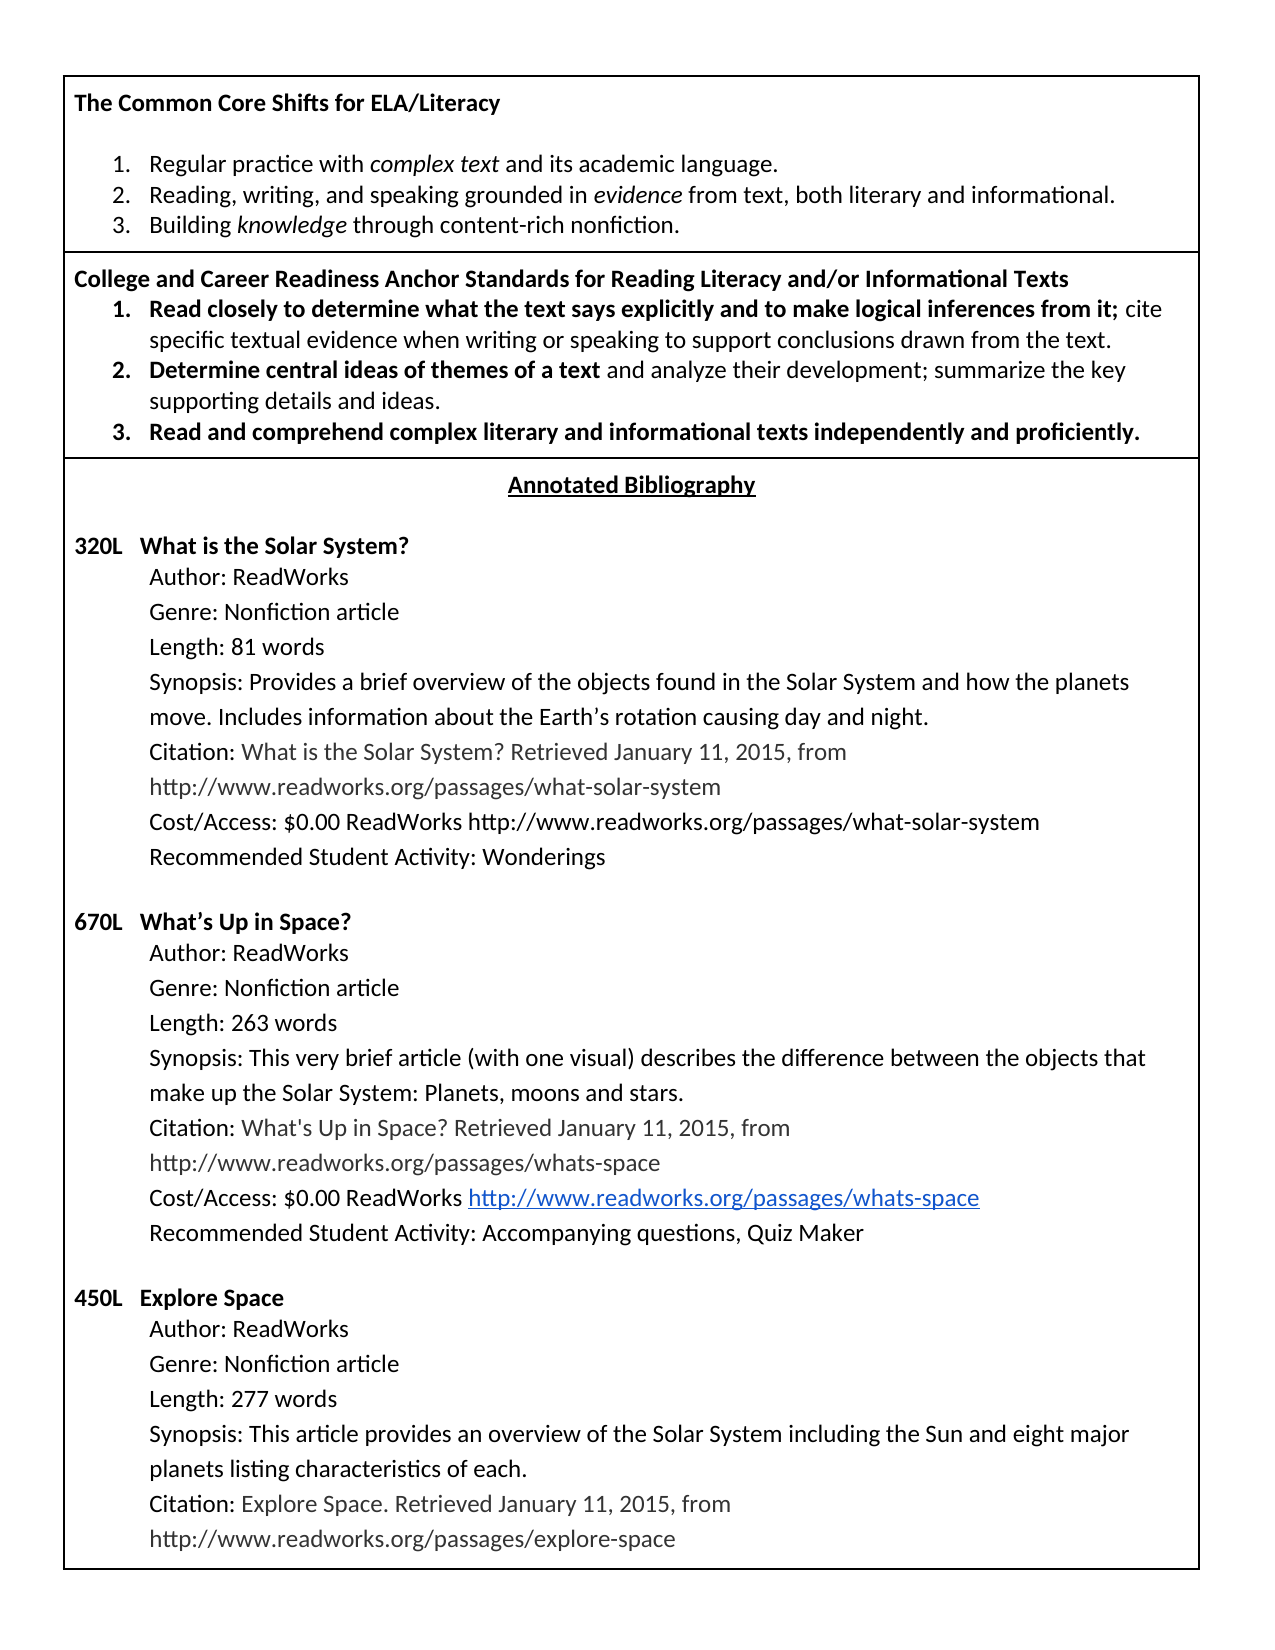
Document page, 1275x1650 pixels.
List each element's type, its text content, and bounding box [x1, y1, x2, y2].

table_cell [65, 459, 1198, 1567]
table_cell The Common Core Shifts for ELA/Literacy Regular practice with complex text and its academic language. Reading, writing, and speaking grounded in evidence from text, both literary and informational. Building knowledge through content-rich nonfiction. [65, 77, 1198, 251]
table_cell College and Career Readiness Anchor Standards for Reading Literacy and/or Informational Texts Read closely to determine what the text says explicitly and to make logical inferences from it; cite specific textual evidence when writing or speaking to support conclusions drawn from the text. Determine central ideas of themes of a text and analyze their development; summarize the key supporting details and ideas. Read and comprehend complex literary and informational texts independently and proficiently. [65, 253, 1198, 457]
